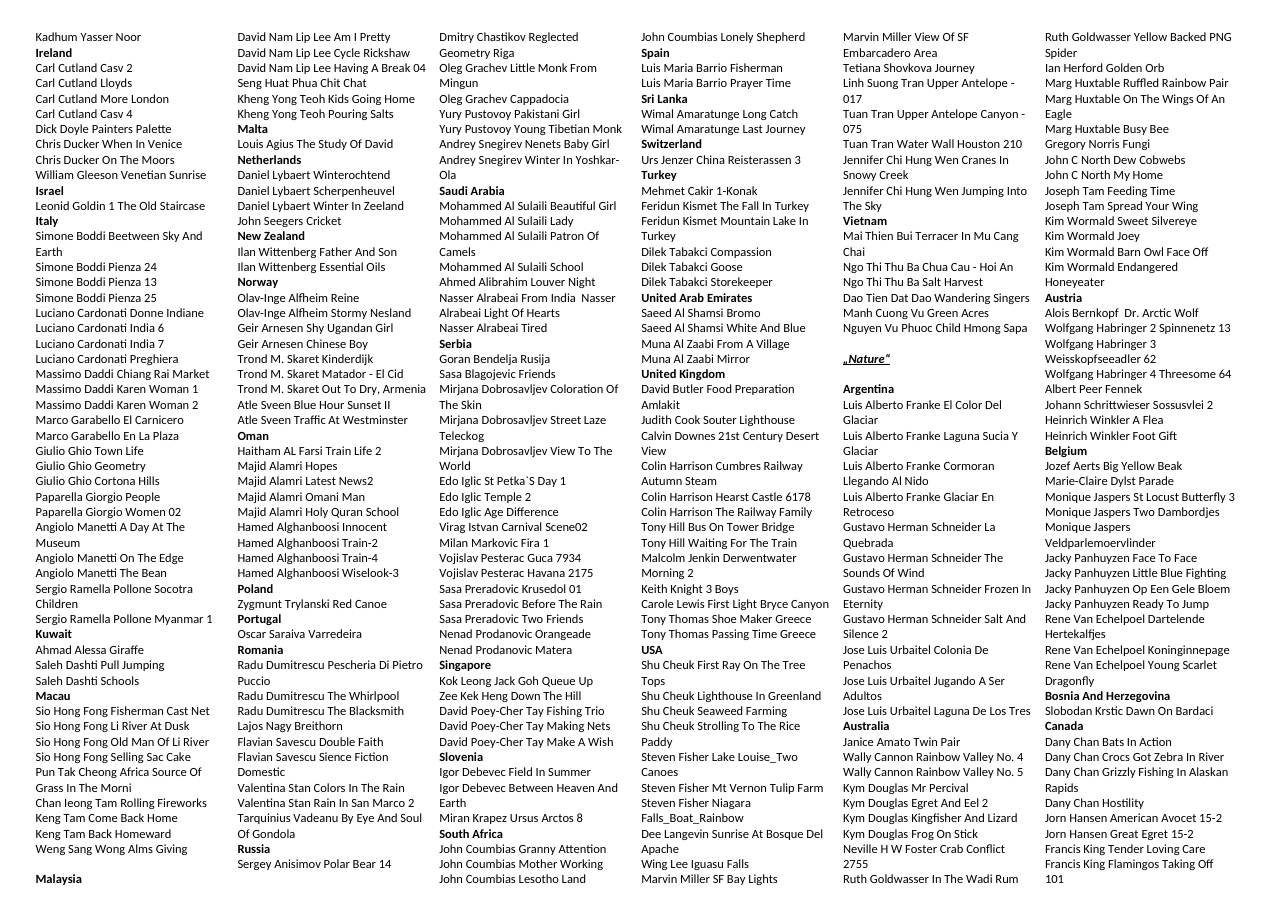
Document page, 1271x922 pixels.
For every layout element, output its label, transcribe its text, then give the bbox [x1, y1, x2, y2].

text Ngo Thi Thu Ba Salt Harvest [843, 274, 1033, 290]
text Keng Tam Back Homeward [35, 826, 226, 841]
text Albert Peer Fennek [1045, 382, 1235, 397]
text Majid Alamri Holy Quran School [237, 504, 427, 519]
text Louis Agius The Study Of David [237, 137, 427, 152]
text Gustavo Herman Schneider La Quebrada [843, 519, 1033, 550]
text Oman [237, 428, 427, 443]
text Massimo Daddi Karen Woman 1 [35, 382, 226, 397]
text Dany Chan Crocs Got Zebra In River [1045, 749, 1235, 764]
text Manh Cuong Vu Green Acres [843, 305, 1033, 321]
text Oscar Saraiva Varredeira [237, 627, 427, 642]
text Hamed Alghanboosi Innocent [237, 519, 427, 535]
text Serbia [439, 336, 629, 351]
text Mirjana Dobrosavljev Coloration Of The Skin [439, 382, 629, 412]
text Dick Doyle Painters Palette [35, 121, 226, 137]
text Paparella Giorgio People [35, 489, 226, 504]
text Majid Alamri Omani Man [237, 489, 427, 504]
text Alois Bernkopf Dr. Arctic Wolf [1045, 305, 1235, 321]
text Vietnam [843, 213, 1033, 229]
text Radu Dumitrescu The Whirlpool [237, 688, 427, 703]
text Marg Huxtable Busy Bee [1045, 121, 1235, 137]
text Carl Cutland Casv 2 [35, 60, 226, 76]
text Sergio Ramella Pollone Socotra Children [35, 581, 226, 611]
text Malcolm Jenkin Derwentwater Morning 2 [641, 550, 831, 581]
text Heinrich Winkler A Flea [1045, 412, 1235, 428]
text Nenad Prodanovic Matera [439, 642, 629, 657]
text Kheng Yong Teoh Kids Going Home [237, 91, 427, 106]
text Luis Alberto Franke Cormoran Llegando Al Nido [843, 458, 1033, 489]
text Kim Wormald Barn Owl Face Off [1045, 244, 1235, 259]
text David Poey-Cher Tay Fishing Trio [439, 703, 629, 719]
text Dany Chan Bats In Action [1045, 734, 1235, 749]
text Portugal [237, 611, 427, 627]
text Sasa Preradovic Two Friends [439, 611, 629, 627]
text Jacky Panhuyzen Little Blue Fighting [1045, 566, 1235, 581]
text Jennifer Chi Hung Wen Jumping Into The Sky [843, 183, 1033, 213]
text Shu Cheuk Seaweed Farming [641, 703, 831, 719]
text Tony Thomas Passing Time Greece [641, 627, 831, 642]
text Canada [1045, 719, 1235, 734]
text Sergio Ramella Pollone Myanmar 1 [35, 611, 226, 627]
text Kym Douglas Frog On Stick [843, 826, 1033, 841]
text Monique Jaspers Two Dambordjes [1045, 504, 1235, 519]
text Simone Boddi Beetween Sky And Earth [35, 229, 226, 259]
text Mohammed Al Sulaili School [439, 259, 629, 274]
text Gustavo Herman Schneider Salt And Silence 2 [843, 611, 1033, 642]
text Kheng Yong Teoh Pouring Salts [237, 106, 427, 121]
text Flavian Savescu Sience Fiction Domestic [237, 749, 427, 780]
text Gustavo Herman Schneider Frozen In Eternity [843, 581, 1033, 611]
text Ahmed Alibrahim Louver Night [439, 274, 629, 290]
text USA [641, 642, 831, 657]
text Giulio Ghio Town Life [35, 443, 226, 458]
text Atle Sveen Blue Hour Sunset II [237, 397, 427, 412]
text Janice Amato Twin Pair [843, 734, 1033, 749]
text Olav-Inge Alfheim Reine [237, 290, 427, 305]
text Wally Cannon Rainbow Valley No. 5 [843, 764, 1033, 780]
text Joseph Tam Spread Your Wing [1045, 198, 1235, 213]
text David Butler Food Preparation Amlakit [641, 382, 831, 412]
text Heinrich Winkler Foot Gift [1045, 428, 1235, 443]
text John C North Dew Cobwebs [1045, 152, 1235, 167]
text Luis Alberto Franke Laguna Sucia Y Glaciar [843, 428, 1033, 458]
text Massimo Daddi Karen Woman 2 [35, 397, 226, 412]
text Luis Alberto Franke El Color Del Glaciar [843, 397, 1033, 428]
text Gregory Norris Fungi [1045, 137, 1235, 152]
text Andrey Snegirev Winter In Yoshkar-Ola [439, 152, 629, 183]
text Chris Ducker On The Moors [35, 152, 226, 167]
text Kim Wormald Endangered Honeyeater [1045, 259, 1235, 290]
text Johann Schrittwieser Sossusvlei 2 [1045, 397, 1235, 412]
text Luis Maria Barrio Fisherman [641, 60, 831, 76]
text Kadhum Yasser Noor [35, 29, 226, 45]
text Ireland [35, 45, 226, 60]
text Vojislav Pesterac Guca 7934 [439, 550, 629, 566]
text Nenad Prodanovic Orangeade [439, 627, 629, 642]
text Yury Pustovoy Young Tibetian Monk [439, 121, 629, 137]
text Austria [1045, 290, 1235, 305]
text Steven Fisher Mt Vernon Tulip Farm [641, 780, 831, 795]
text Belgium [1045, 443, 1235, 458]
text Majid Alamri Hopes [237, 458, 427, 474]
text Dilek Tabakci Goose [641, 259, 831, 274]
text Mohammed Al Sulaili Patron Of Camels [439, 229, 629, 259]
text Edo Iglic St Petka`S Day 1 [439, 474, 629, 489]
text Sasa Preradovic Krusedol 01 [439, 581, 629, 596]
text Kuwait [35, 627, 226, 642]
text Sergey Anisimov Polar Bear 14 [237, 856, 427, 872]
text David Poey-Cher Tay Make A Wish [439, 734, 629, 749]
text John Coumbias Lesotho Land [439, 872, 629, 887]
text Spain [641, 45, 831, 60]
text Dmitry Chastikov Reglected Geometry Riga [439, 29, 629, 60]
text Steven Fisher Lake Louise_Two Canoes [641, 749, 831, 780]
text Atle Sveen Traffic At Westminster [237, 412, 427, 428]
text Daniel Lybaert Scherpenheuvel [237, 183, 427, 198]
text Norway [237, 274, 427, 290]
text Giulio Ghio Geometry [35, 458, 226, 474]
text Argentina [843, 382, 1033, 397]
text Muna Al Zaabi Mirror [641, 351, 831, 366]
text Switzerland [641, 137, 831, 152]
text Geir Arnesen Shy Ugandan Girl [237, 321, 427, 336]
text Seng Huat Phua Chit Chat [237, 76, 427, 91]
text New Zealand [237, 229, 427, 244]
text Ruth Goldwasser Yellow Backed PNG Spider [1045, 29, 1235, 60]
text Israel [35, 183, 226, 198]
text Sio Hong Fong Li River At Dusk [35, 719, 226, 734]
text Wolfgang Habringer 3 Weisskopfseeadler 62 [1045, 336, 1235, 366]
text Mirjana Dobrosavljev View To The World [439, 443, 629, 474]
text Paparella Giorgio Women 02 [35, 504, 226, 519]
text Wolfgang Habringer 4 Threesome 64 [1045, 366, 1235, 382]
text Mohammed Al Sulaili Lady [439, 213, 629, 229]
text Kym Douglas Egret And Eel 2 [843, 795, 1033, 811]
text Sasa Preradovic Before The Rain [439, 596, 629, 611]
text Carl Cutland Casv 4 [35, 106, 226, 121]
text Daniel Lybaert Winterochtend [237, 167, 427, 183]
text Colin Harrison Hearst Castle 6178 [641, 489, 831, 504]
text Trond M. Skaret Kinderdijk [237, 351, 427, 366]
text Macau [35, 688, 226, 703]
text Tuan Tran Upper Antelope Canyon - 075 [843, 106, 1033, 137]
text Saudi Arabia [439, 183, 629, 198]
text Linh Suong Tran Upper Antelope - 017 [843, 76, 1033, 106]
text Judith Cook Souter Lighthouse [641, 412, 831, 428]
text Mohammed Al Sulaili Beautiful Girl [439, 198, 629, 213]
text Ngo Thi Thu Ba Chua Cau - Hoi An [843, 259, 1033, 274]
text Rene Van Echelpoel Koninginnepage [1045, 642, 1235, 657]
text Shu Cheuk First Ray On The Tree Tops [641, 657, 831, 688]
text Slobodan Krstic Dawn On Bardaci [1045, 703, 1235, 719]
text David Poey-Cher Tay Making Nets [439, 719, 629, 734]
text Marg Huxtable On The Wings Of An Eagle [1045, 91, 1235, 121]
text Turkey [641, 167, 831, 183]
text South Africa [439, 826, 629, 841]
text Singapore [439, 657, 629, 673]
text Jozef Aerts Big Yellow Beak [1045, 458, 1235, 474]
text Edo Iglic Temple 2 [439, 489, 629, 504]
text Marg Huxtable Ruffled Rainbow Pair [1045, 76, 1235, 91]
text Marvin Miller SF Bay Lights [641, 872, 831, 887]
text Hamed Alghanboosi Train-4 [237, 550, 427, 566]
text Wimal Amaratunge Long Catch [641, 106, 831, 121]
text Shu Cheuk Lighthouse In Greenland [641, 688, 831, 703]
text Italy [35, 213, 226, 229]
text Jennifer Chi Hung Wen Cranes In Snowy Creek [843, 152, 1033, 183]
text John C North My Home [1045, 167, 1235, 183]
text Dee Langevin Sunrise At Bosque Del Apache [641, 826, 831, 856]
text Slovenia [439, 749, 629, 764]
text Kym Douglas Kingfisher And Lizard [843, 811, 1033, 826]
text Igor Debevec Field In Summer [439, 764, 629, 780]
text John Coumbias Mother Working [439, 856, 629, 872]
text Valentina Stan Colors In The Rain [237, 780, 427, 795]
text Tuan Tran Water Wall Houston 210 [843, 137, 1033, 152]
text David Nam Lip Lee Am I Pretty [237, 29, 427, 45]
text Zee Kek Heng Down The Hill [439, 688, 629, 703]
text Andrey Snegirev Nenets Baby Girl [439, 137, 629, 152]
text Haitham AL Farsi Train Life 2 [237, 443, 427, 458]
text Ilan Wittenberg Essential Oils [237, 259, 427, 274]
text Milan Markovic Fira 1 [439, 535, 629, 550]
text John Seegers Cricket [237, 213, 427, 229]
text Wimal Amaratunge Last Journey [641, 121, 831, 137]
text Gustavo Herman Schneider The Sounds Of Wind [843, 550, 1033, 581]
text Sio Hong Fong Selling Sac Cake [35, 749, 226, 764]
text Luciano Cardonati Preghiera [35, 351, 226, 366]
text Jose Luis Urbaitel Colonia De Penachos [843, 642, 1033, 673]
text Steven Fisher Niagara Falls_Boat_Rainbow [641, 795, 831, 826]
text Luis Alberto Franke Glaciar En Retroceso [843, 489, 1033, 519]
text Muna Al Zaabi From A Village [641, 336, 831, 351]
text Goran Bendelja Rusija [439, 351, 629, 366]
text Angiolo Manetti A Day At The Museum [35, 519, 226, 550]
text Miran Krapez Ursus Arctos 8 [439, 811, 629, 826]
text Kym Douglas Mr Percival [843, 780, 1033, 795]
text Ian Herford Golden Orb [1045, 60, 1235, 76]
text Tarquinius Vadeanu By Eye And Soul Of Gondola [237, 811, 427, 841]
text Saeed Al Shamsi White And Blue [641, 321, 831, 336]
text Edo Iglic Age Difference [439, 504, 629, 519]
text Jorn Hansen Great Egret 15-2 [1045, 826, 1235, 841]
text Chan Ieong Tam Rolling Fireworks [35, 795, 226, 811]
text Luis Maria Barrio Prayer Time [641, 76, 831, 91]
text Malaysia [35, 872, 226, 887]
text Tony Hill Waiting For The Train [641, 535, 831, 550]
text Jacky Panhuyzen Face To Face [1045, 550, 1235, 566]
text David Nam Lip Lee Cycle Rickshaw [237, 45, 427, 60]
text Feridun Kismet Mountain Lake In Turkey [641, 213, 831, 244]
text Leonid Goldin 1 The Old Staircase [35, 198, 226, 213]
text Mirjana Dobrosavljev Street Laze Teleckog [439, 412, 629, 443]
text Trond M. Skaret Out To Dry, Armenia [237, 382, 427, 397]
text Francis King Tender Loving Care [1045, 841, 1235, 856]
text Russia [237, 841, 427, 856]
text Saeed Al Shamsi Bromo [641, 305, 831, 321]
text Keng Tam Come Back Home [35, 811, 226, 826]
text Igor Debevec Between Heaven And Earth [439, 780, 629, 811]
text Francis King Flamingos Taking Off 101 [1045, 856, 1235, 887]
text Ahmad Alessa Giraffe [35, 642, 226, 657]
text Majid Alamri Latest News2 [237, 474, 427, 489]
text Neville H W Foster Crab Conflict 2755 [843, 841, 1033, 872]
text Mai Thien Bui Terracer In Mu Cang Chai [843, 229, 1033, 259]
text Kim Wormald Sweet Silvereye [1045, 213, 1235, 229]
text Feridun Kismet The Fall In Turkey [641, 198, 831, 213]
text Massimo Daddi Chiang Rai Market [35, 366, 226, 382]
text Dilek Tabakci Storekeeper [641, 274, 831, 290]
text Carl Cutland Lloyds [35, 76, 226, 91]
text Oleg Grachev Little Monk From Mingun [439, 60, 629, 91]
text Carole Lewis First Light Bryce Canyon [641, 596, 831, 611]
text Geir Arnesen Chinese Boy [237, 336, 427, 351]
text Dany Chan Grizzly Fishing In Alaskan Rapids [1045, 764, 1235, 795]
text Kim Wormald Joey [1045, 229, 1235, 244]
text Luciano Cardonati Donne Indiane [35, 305, 226, 321]
text Luciano Cardonati India 6 [35, 321, 226, 336]
text Romania [237, 642, 427, 657]
text Malta [237, 121, 427, 137]
text Jacky Panhuyzen Op Een Gele Bloem [1045, 581, 1235, 596]
text Wally Cannon Rainbow Valley No. 4 [843, 749, 1033, 764]
text John Coumbias Lonely Shepherd [641, 29, 831, 45]
text Saleh Dashti Schools [35, 673, 226, 688]
text Lajos Nagy Breithorn [237, 719, 427, 734]
text Carl Cutland More London [35, 91, 226, 106]
text Simone Boddi Pienza 13 [35, 274, 226, 290]
text Kok Leong Jack Goh Queue Up [439, 673, 629, 688]
text Saleh Dashti Pull Jumping [35, 657, 226, 673]
text Luciano Cardonati India 7 [35, 336, 226, 351]
text Dao Tien Dat Dao Wandering Singers [843, 290, 1033, 305]
text Marie-Claire Dylst Parade [1045, 474, 1235, 489]
text Radu Dumitrescu Pescheria Di Pietro Puccio [237, 657, 427, 688]
text Shu Cheuk Strolling To The Rice Paddy [641, 719, 831, 749]
text Colin Harrison The Railway Family [641, 504, 831, 519]
text Nasser Alrabeai Tired [439, 321, 629, 336]
text William Gleeson Venetian Sunrise [35, 167, 226, 183]
text Tony Hill Bus On Tower Bridge [641, 519, 831, 535]
text Sri Lanka [641, 91, 831, 106]
text Wing Lee Iguasu Falls [641, 856, 831, 872]
text Monique Jaspers Veldparlemoervlinder [1045, 519, 1235, 550]
text David Nam Lip Lee Having A Break 04 [237, 60, 427, 76]
text Calvin Downes 21st Century Desert View [641, 428, 831, 458]
text Weng Sang Wong Alms Giving [35, 841, 226, 856]
text Ruth Goldwasser In The Wadi Rum [843, 872, 1033, 887]
text Marco Garabello El Carnicero [35, 412, 226, 428]
text Giulio Ghio Cortona Hills [35, 474, 226, 489]
text Virag Istvan Carnival Scene02 [439, 519, 629, 535]
text Mehmet Cakir 1-Konak [641, 183, 831, 198]
text Rene Van Echelpoel Dartelende Hertekalfjes [1045, 611, 1235, 642]
text Urs Jenzer China Reisterassen 3 [641, 152, 831, 167]
text Jose Luis Urbaitel Laguna De Los Tres [843, 703, 1033, 719]
text Netherlands [237, 152, 427, 167]
text Radu Dumitrescu The Blacksmith [237, 703, 427, 719]
text „Nature“ [843, 351, 1033, 366]
text Dany Chan Hostility [1045, 795, 1235, 811]
text Hamed Alghanboosi Wiselook-3 [237, 566, 427, 581]
text Zygmunt Trylanski Red Canoe [237, 596, 427, 611]
text Keith Knight 3 Boys [641, 581, 831, 596]
text Chris Ducker When In Venice [35, 137, 226, 152]
text Poland [237, 581, 427, 596]
text Marco Garabello En La Plaza [35, 428, 226, 443]
text Joseph Tam Feeding Time [1045, 183, 1235, 198]
text Nasser Alrabeai From India Nasser Alrabeai Light Of Hearts [439, 290, 629, 321]
text Wolfgang Habringer 2 Spinnenetz 13 [1045, 321, 1235, 336]
text Simone Boddi Pienza 25 [35, 290, 226, 305]
text Tony Thomas Shoe Maker Greece [641, 611, 831, 627]
text Marvin Miller View Of SF Embarcadero Area [843, 29, 1033, 60]
text Jorn Hansen American Avocet 15-2 [1045, 811, 1235, 826]
text Tetiana Shovkova Journey [843, 60, 1033, 76]
text Hamed Alghanboosi Train-2 [237, 535, 427, 550]
text Ilan Wittenberg Father And Son [237, 244, 427, 259]
text Jacky Panhuyzen Ready To Jump [1045, 596, 1235, 611]
text Daniel Lybaert Winter In Zeeland [237, 198, 427, 213]
text Olav-Inge Alfheim Stormy Nesland [237, 305, 427, 321]
text Sio Hong Fong Old Man Of Li River [35, 734, 226, 749]
text United Kingdom [641, 366, 831, 382]
text Trond M. Skaret Matador - El Cid [237, 366, 427, 382]
text Pun Tak Cheong Africa Source Of Grass In The Morni [35, 764, 226, 795]
text Jose Luis Urbaitel Jugando A Ser Adultos [843, 673, 1033, 703]
text Sasa Blagojevic Friends [439, 366, 629, 382]
text Yury Pustovoy Pakistani Girl [439, 106, 629, 121]
text United Arab Emirates [641, 290, 831, 305]
text Flavian Savescu Double Faith [237, 734, 427, 749]
text Angiolo Manetti On The Edge [35, 550, 226, 566]
text Nguyen Vu Phuoc Child Hmong Sapa [843, 321, 1033, 336]
text Monique Jaspers St Locust Butterfly 3 [1045, 489, 1235, 504]
text Colin Harrison Cumbres Railway Autumn Steam [641, 458, 831, 489]
text Simone Boddi Pienza 24 [35, 259, 226, 274]
text Vojislav Pesterac Havana 2175 [439, 566, 629, 581]
text Angiolo Manetti The Bean [35, 566, 226, 581]
text John Coumbias Granny Attention [439, 841, 629, 856]
text Bosnia And Herzegovina [1045, 688, 1235, 703]
text Oleg Grachev Cappadocia [439, 91, 629, 106]
text Australia [843, 719, 1033, 734]
text Valentina Stan Rain In San Marco 2 [237, 795, 427, 811]
text Rene Van Echelpoel Young Scarlet Dragonfly [1045, 657, 1235, 688]
text Sio Hong Fong Fisherman Cast Net [35, 703, 226, 719]
text Dilek Tabakci Compassion [641, 244, 831, 259]
